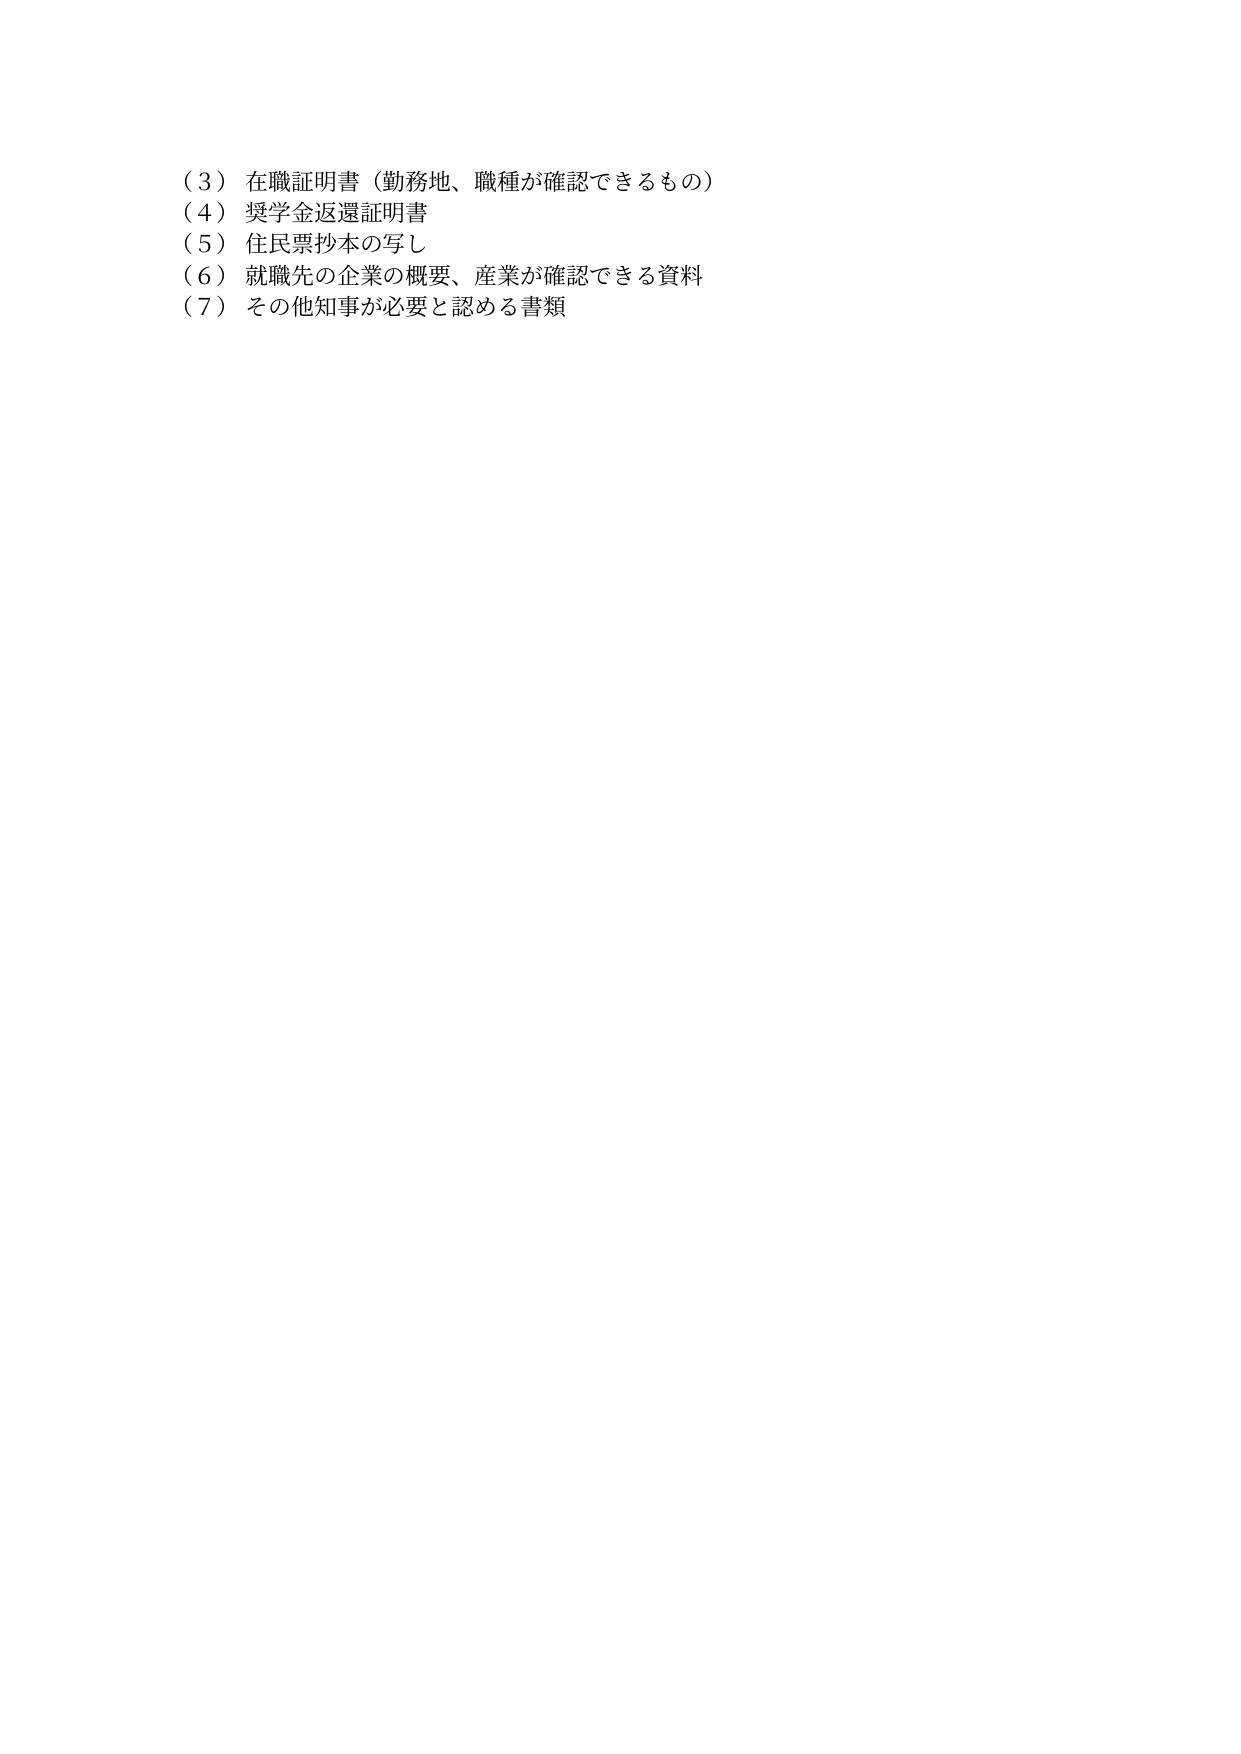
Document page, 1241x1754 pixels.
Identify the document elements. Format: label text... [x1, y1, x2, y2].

text （３） 在職証明書（勤務地、職種が確認できるもの） [148, 165, 1092, 197]
text （６） 就職先の企業の概要、産業が確認できる資料 [148, 259, 1092, 290]
text （５） 住民票抄本の写し [148, 228, 1092, 259]
text （４） 奨学金返還証明書 [148, 197, 1092, 228]
text （７） その他知事が必要と認める書類 [148, 290, 1092, 322]
